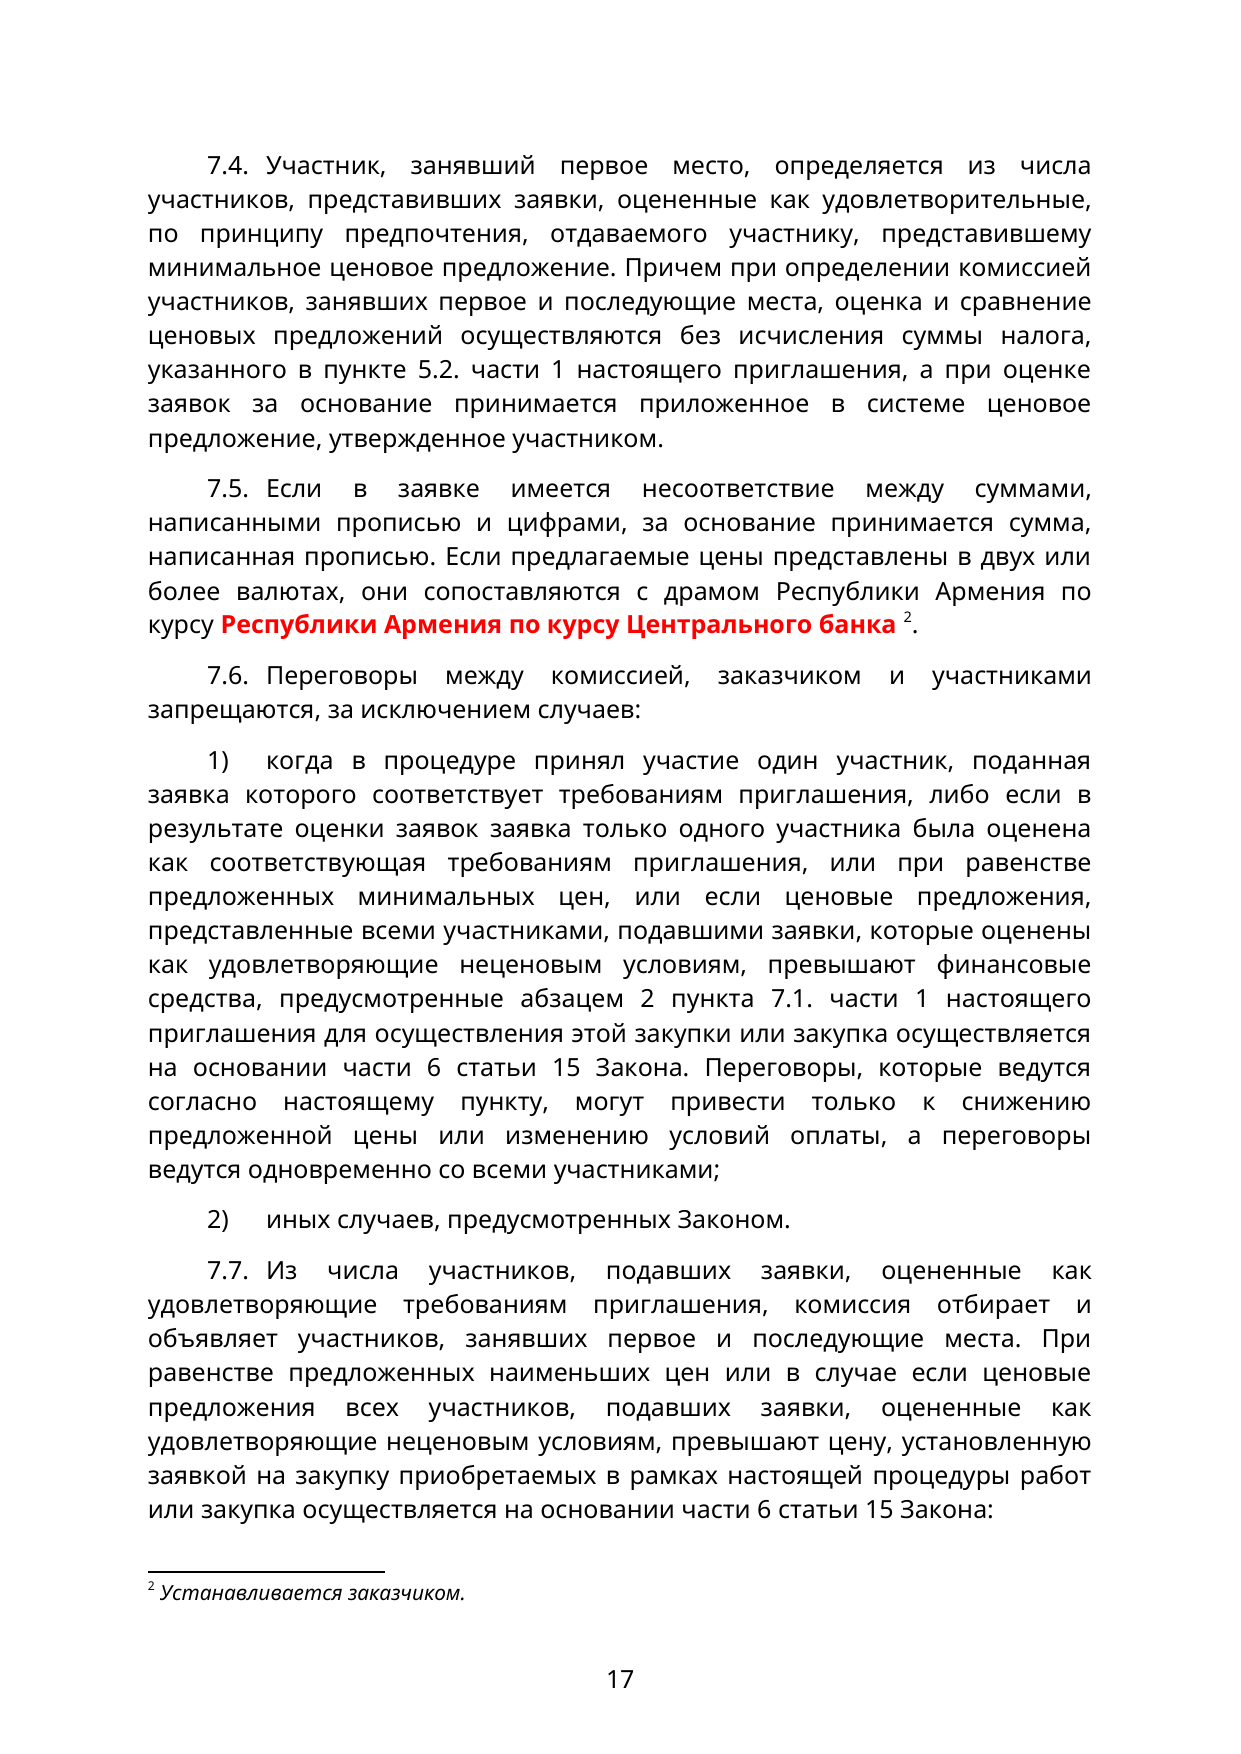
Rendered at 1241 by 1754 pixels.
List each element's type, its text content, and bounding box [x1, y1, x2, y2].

text 2) иных случаев, предусмотренных Законом. [148, 1202, 1092, 1236]
text 1) когда в процедуре принял участие один участник, поданная заявка которого соответствует требованиям приглашения, либо если в результате оценки заявок заявка только одного участника была оценена как соответствующая требованиям приглашения, или при равенстве предложенных минимальных цен, или если ценовые предложения, представленные всеми участниками, подавшими заявки, которые оценены как удовлетворяющие неценовым условиям, превышают финансовые средства, предусмотренные абзацем 2 пункта 7.1. части 1 настоящего приглашения для осуществления этой закупки или закупка осуществляется на основании части 6 статьи 15 Закона. Переговоры, которые ведутся согласно настоящему пункту, могут привести только к снижению предложенной цены или изменению условий оплаты, а переговоры ведутся одновременно со всеми участниками; [148, 743, 1092, 1186]
text 7.7. Из числа участников, подавших заявки, оцененные как удовлетворяющие требованиям приглашения, комиссия отбирает и объявляет участников, занявших первое и последующие места. При равенстве предложенных наименьших цен или в случае если ценовые предложения всех участников, подавших заявки, оцененные как удовлетворяющие неценовым условиям, превышают цену, установленную заявкой на закупку приобретаемых в рамках настоящей процедуры работ или закупка осуществляется на основании части 6 статьи 15 Закона: [148, 1253, 1092, 1525]
text 7.4. Участник, занявший первое место, определяется из числа участников, представивших заявки, оцененные как удовлетворительные, по принципу предпочтения, отдаваемого участнику, представившему минимальное ценовое предложение. Причем при определении комиссией участников, занявших первое и последующие места, оценка и сравнение ценовых предложений осуществляются без исчисления суммы налога, указанного в пункте 5.2. части 1 настоящего приглашения, а при оценке заявок за основание принимается приложенное в системе ценовое предложение, утвержденное участником. [148, 148, 1092, 454]
text 7.5. Если в заявке имеется несоответствие между суммами, написанными прописью и цифрами, за основание принимается сумма, написанная прописью. Если предлагаемые цены представлены в двух или более валютах, они сопоставляются с драмом Республики Армения по курсу Республики Армения по курсу Центрального банка . [148, 471, 1092, 641]
text 7.6. Переговоры между комиссией, заказчиком и участниками запрещаются, за исключением случаев: [148, 658, 1092, 726]
